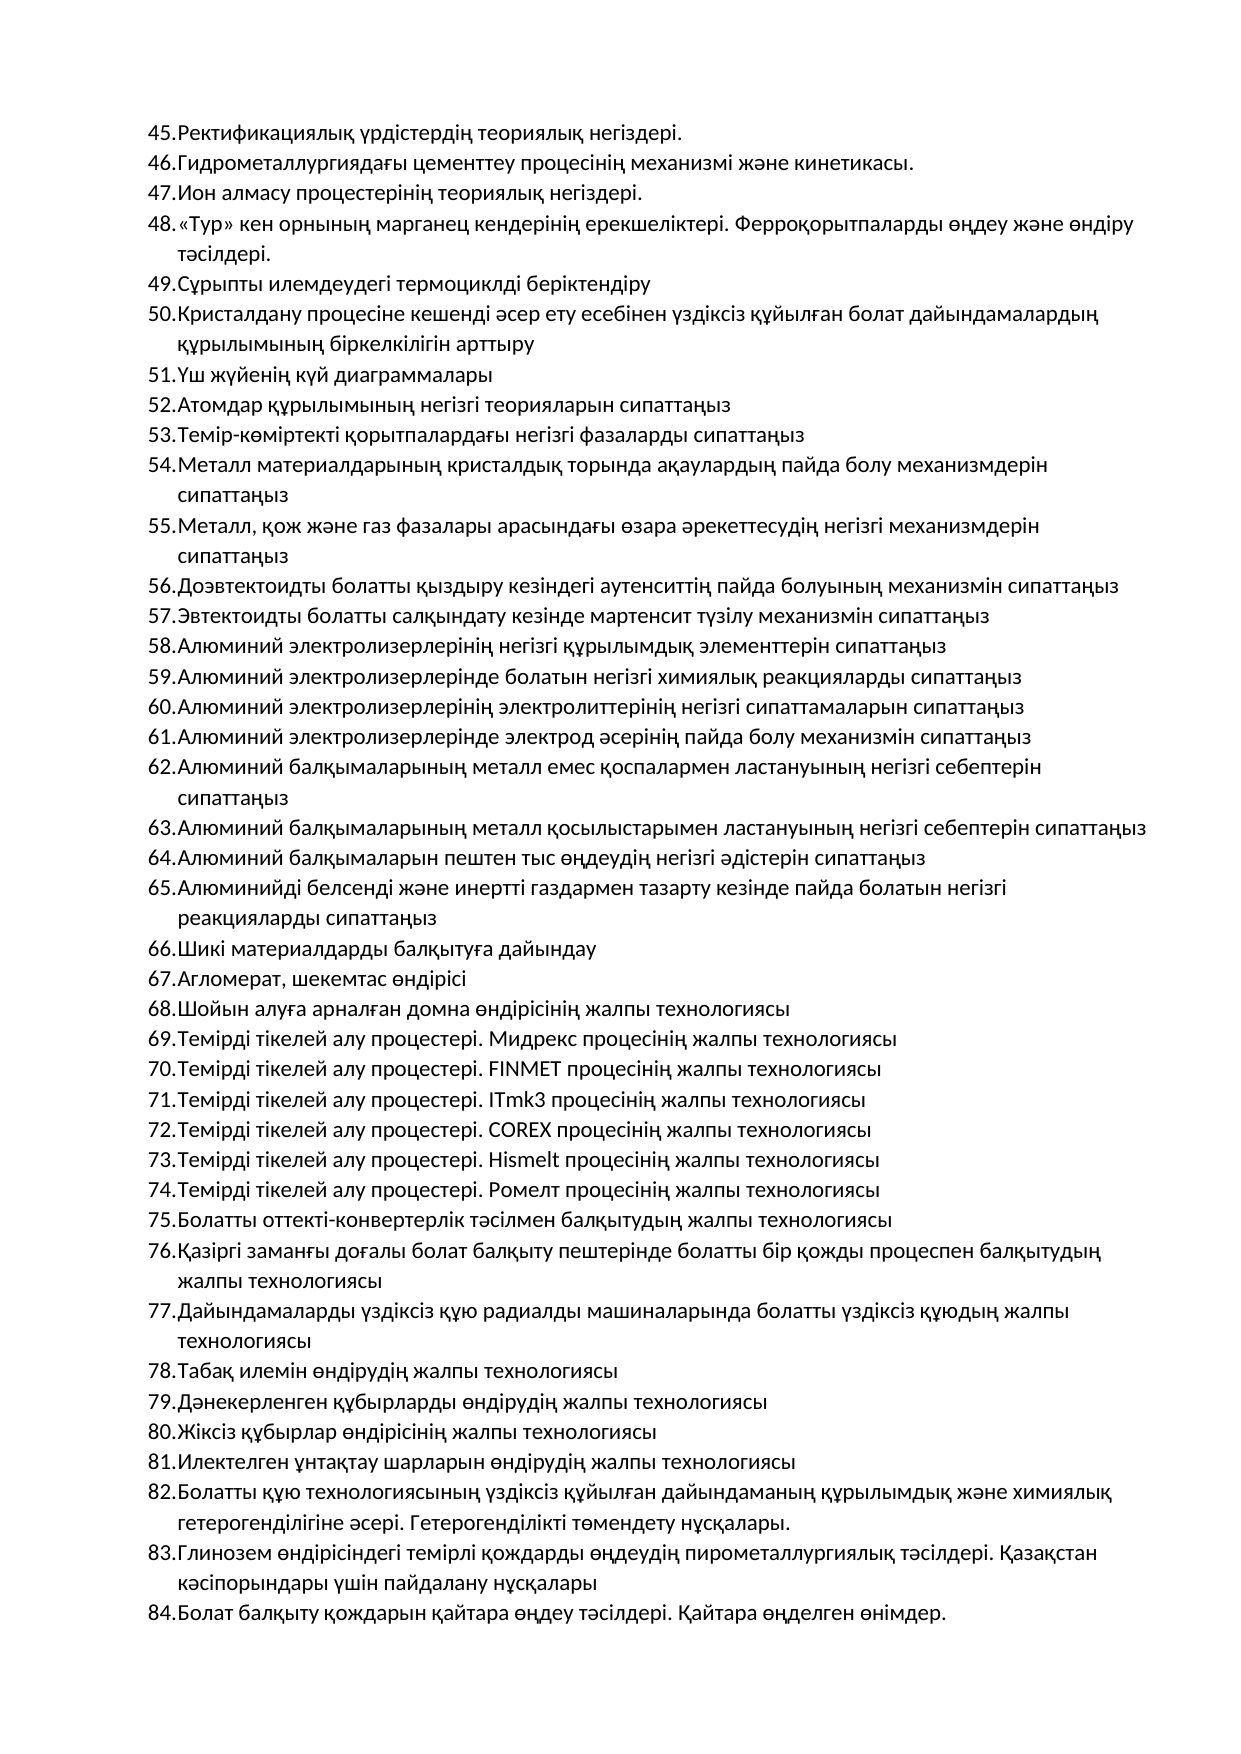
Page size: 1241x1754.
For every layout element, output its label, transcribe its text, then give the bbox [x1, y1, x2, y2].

list Глинозем өндірісіндегі темірлі қождарды өңдеудің пирометаллургиялық тәсілдері. Қазақстан кәсіпорындары үшін пайдалану нұсқалары [148, 1538, 1152, 1596]
list Темірді тікелей алу процестері. Ромелт процесінің жалпы технологиясы [148, 1175, 1152, 1203]
list Алюминий электролизерлерінің негізгі құрылымдық элементтерін сипаттаңыз [148, 632, 1152, 660]
list Болат балқыту қождарын қайтара өңдеу тәсілдері. Қайтара өңделген өнімдер. [148, 1598, 1152, 1626]
list Агломерат, шекемтас өндірісі [148, 964, 1152, 992]
list Ион алмасу процестерінің теориялық негіздері. [148, 178, 1152, 207]
list Жіксіз құбырлар өндірісінің жалпы технологиясы [148, 1417, 1152, 1445]
list Алюминийді белсенді және инертті газдармен тазарту кезінде пайда болатын негізгі реакцияларды сипаттаңыз [148, 873, 1152, 932]
list Табақ илемін өндірудің жалпы технологиясы [148, 1357, 1152, 1385]
list Металл, қож және газ фазалары арасындағы өзара әрекеттесудің негізгі механизмдерін сипаттаңыз [148, 511, 1152, 569]
list «Тур» кен орнының марганец кендерінің ерекшеліктері. Ферроқорытпаларды өңдеу және өндіру тәсілдері. [148, 209, 1152, 267]
list Алюминий электролизерлерінде электрод әсерінің пайда болу механизмін сипаттаңыз [148, 722, 1152, 750]
list Алюминий электролизерлерінің электролиттерінің негізгі сипаттамаларын сипаттаңыз [148, 692, 1152, 720]
list Темірді тікелей алу процестері. ITmk3 процесінің жалпы технологиясы [148, 1085, 1152, 1113]
list Доэвтектоидты болатты қыздыру кезіндегі аутенситтің пайда болуының механизмін сипаттаңыз [148, 571, 1152, 599]
list Темірді тікелей алу процестері. FINMET процесінің жалпы технологиясы [148, 1054, 1152, 1083]
list Илектелген ұнтақтау шарларын өндірудің жалпы технологиясы [148, 1447, 1152, 1475]
list Алюминий электролизерлерінде болатын негізгі химиялық реакцияларды сипаттаңыз [148, 662, 1152, 690]
list Дайындамаларды үздіксіз құю радиалды машиналарында болатты үздіксіз құюдың жалпы технологиясы [148, 1296, 1152, 1354]
list Темірді тікелей алу процестері. Мидрекс процесінің жалпы технологиясы [148, 1024, 1152, 1052]
list Болатты құю технологиясының үздіксіз құйылған дайындаманың құрылымдық және химиялық гетерогенділігіне әсері. Гетерогенділікті төмендету нұсқалары. [148, 1477, 1152, 1536]
list Болатты оттекті-конвертерлік тәсілмен балқытудың жалпы технологиясы [148, 1206, 1152, 1234]
list Металл материалдарының кристалдық торында ақаулардың пайда болу механизмдерін сипаттаңыз [148, 450, 1152, 509]
list Үш жүйенің күй диаграммалары [148, 360, 1152, 388]
list Алюминий балқымаларын пештен тыс өңдеудің негізгі әдістерін сипаттаңыз [148, 843, 1152, 871]
list Шойын алуға арналған домна өндірісінің жалпы технологиясы [148, 994, 1152, 1022]
list Темірді тікелей алу процестері. COREX процесінің жалпы технологиясы [148, 1115, 1152, 1143]
list Дәнекерленген құбырларды өндірудің жалпы технологиясы [148, 1387, 1152, 1415]
list Гидрометаллургиядағы цементтеу процесінің механизмі және кинетикасы. [148, 148, 1152, 176]
list Ректификациялық үрдістердің теориялық негіздері. [148, 118, 1152, 146]
list Кристалдану процесіне кешенді әсер ету есебінен үздіксіз құйылған болат дайындамалардың құрылымының біркелкілігін арттыру [148, 299, 1152, 358]
list Сұрыпты илемдеудегі термоциклді беріктендіру [148, 269, 1152, 297]
list Темір-көміртекті қорытпалардағы негізгі фазаларды сипаттаңыз [148, 420, 1152, 448]
list Алюминий балқымаларының металл емес қоспалармен ластануының негізгі себептерін сипаттаңыз [148, 752, 1152, 811]
list Алюминий балқымаларының металл қосылыстарымен ластануының негізгі себептерін сипаттаңыз [148, 813, 1152, 841]
list Шикі материалдарды балқытуға дайындау [148, 934, 1152, 962]
list Эвтектоидты болатты салқындату кезінде мартенсит түзілу механизмін сипаттаңыз [148, 601, 1152, 629]
list Қазіргі заманғы доғалы болат балқыту пештерінде болатты бір қожды процеспен балқытудың жалпы технологиясы [148, 1236, 1152, 1294]
list Атомдар құрылымының негізгі теорияларын сипаттаңыз [148, 390, 1152, 418]
list Темірді тікелей алу процестері. Hismelt процесінің жалпы технологиясы [148, 1145, 1152, 1173]
